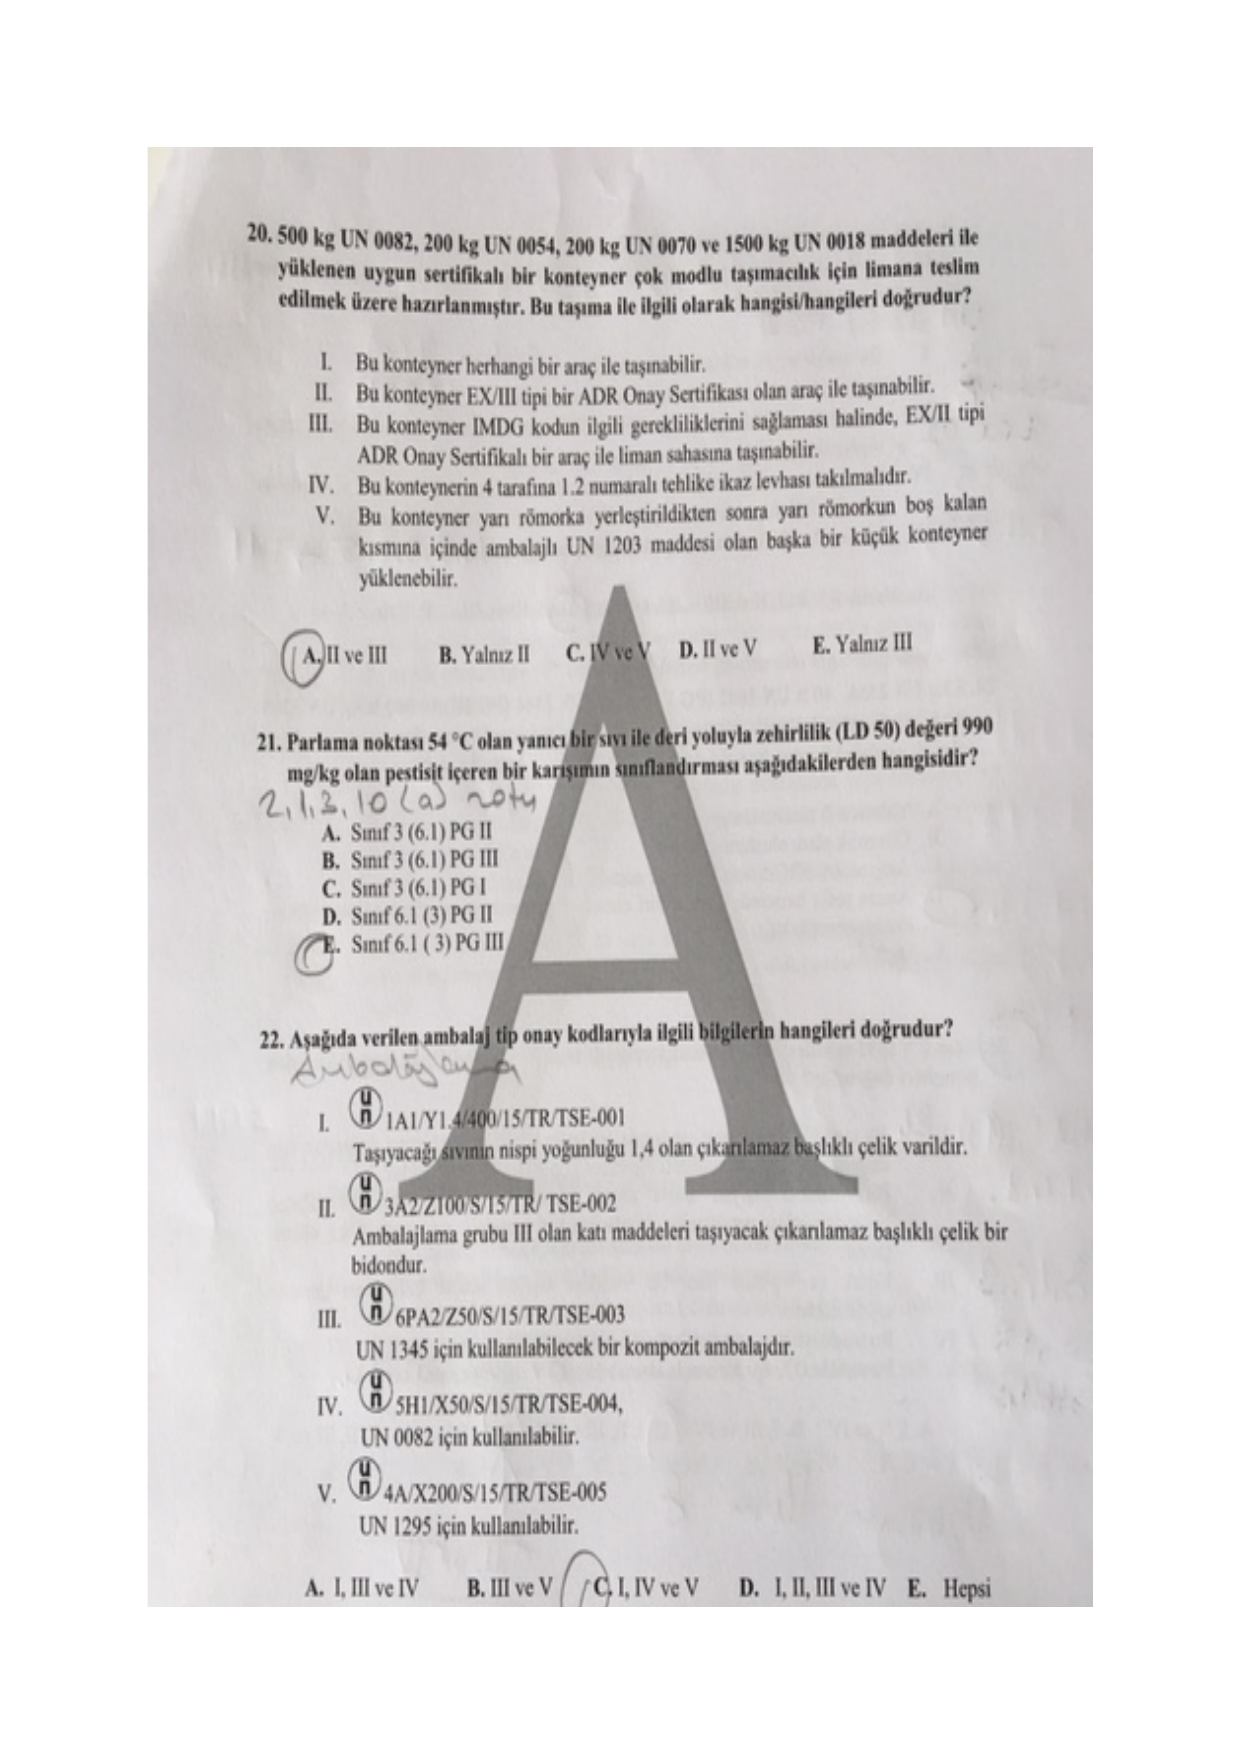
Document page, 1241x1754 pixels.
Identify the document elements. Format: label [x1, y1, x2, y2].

picture [147, 147, 1093, 1607]
